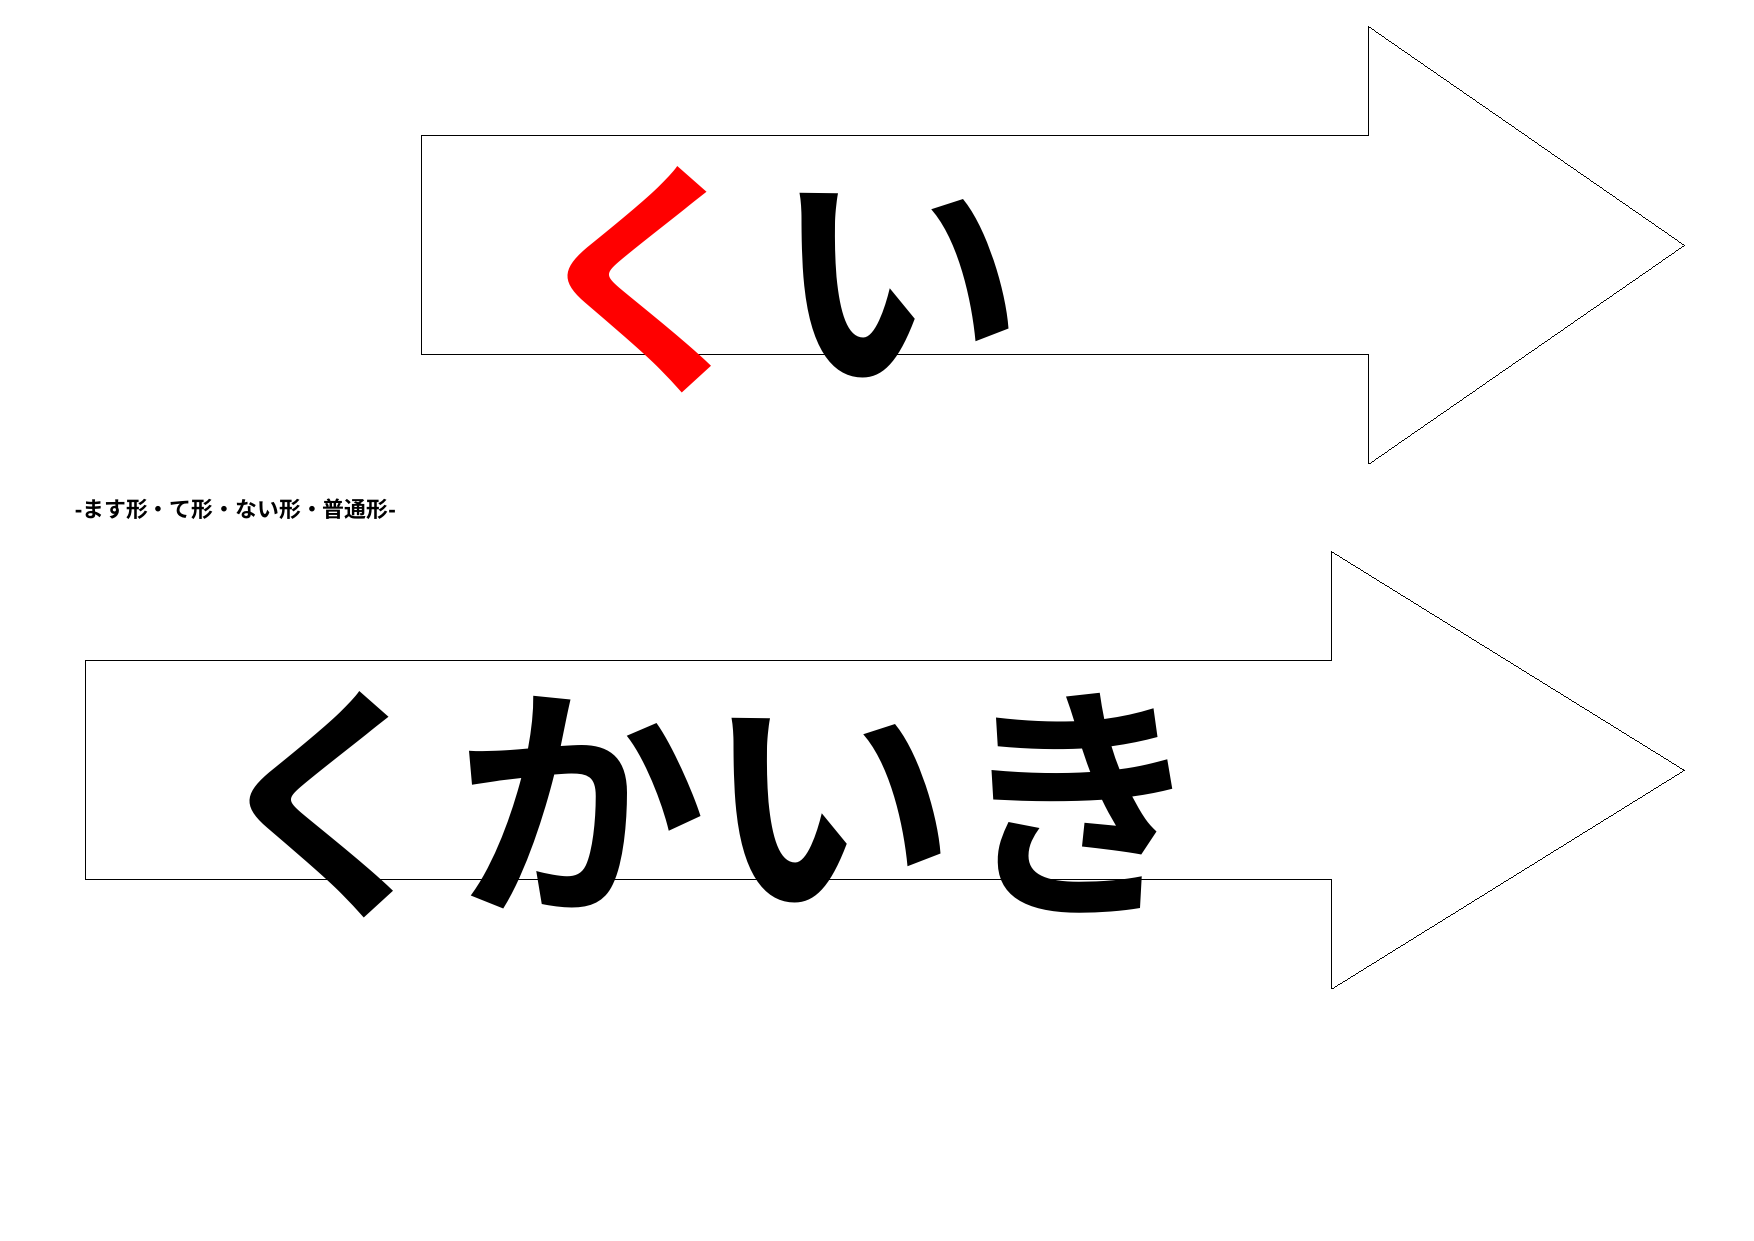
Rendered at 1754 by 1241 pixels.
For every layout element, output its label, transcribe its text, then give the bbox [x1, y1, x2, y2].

text くい [75, 76, 1679, 451]
text くかいき [75, 601, 1679, 976]
text -ます形・て形・ない形・普通形- [75, 489, 1679, 526]
